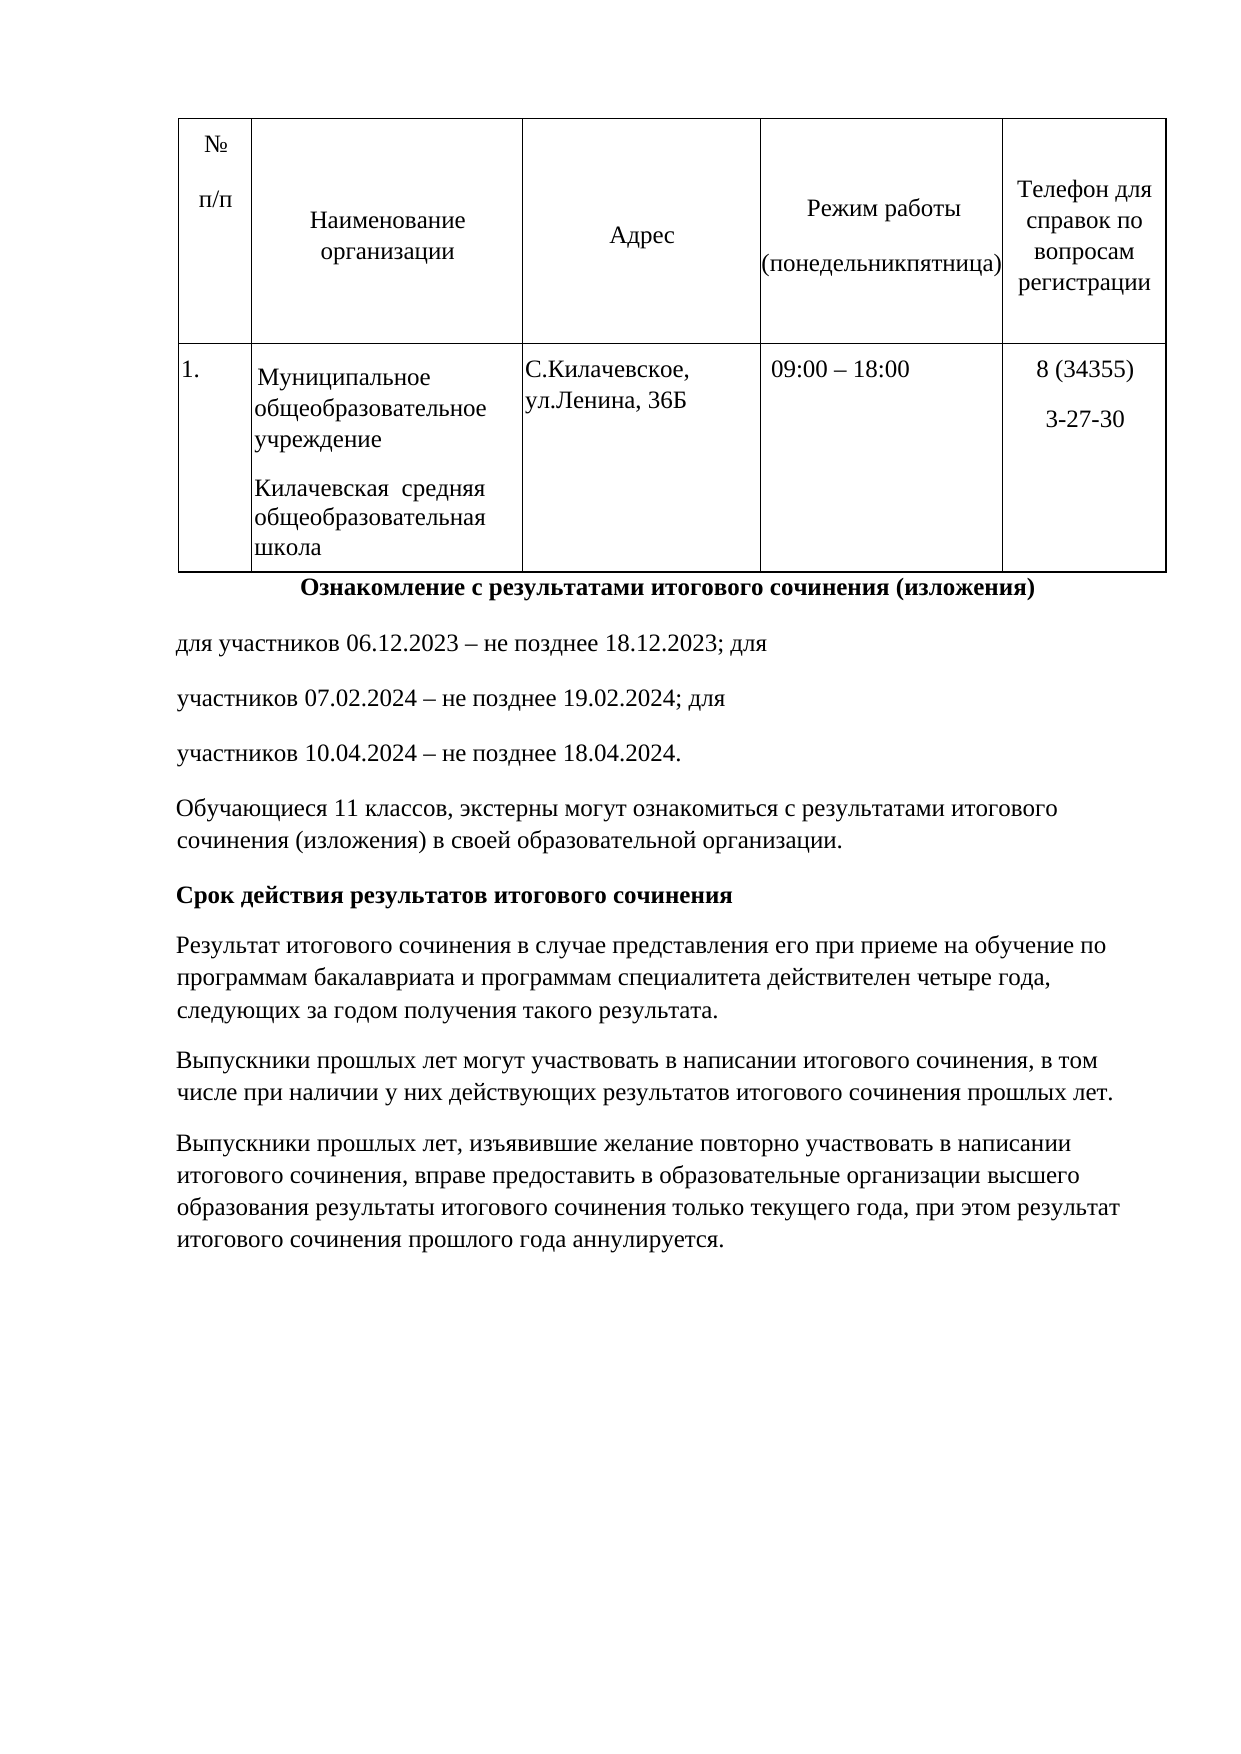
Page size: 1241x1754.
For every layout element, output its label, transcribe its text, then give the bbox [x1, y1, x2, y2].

text Ознакомление с результатами итогового сочинения (изложения) [293, 573, 1152, 601]
text Результат итогового сочинения в случае представления его при приеме на обучение по программам бакалавриата и программам специалитета действителен четыре года, следующих за годом получения такого результата. [176, 930, 1151, 1023]
text для участников 06.12.2023 – не позднее 18.12.2023; для участников 07.02.2024 – не позднее 19.02.2024; для участников 10.04.2024 – не позднее 18.04.2024. [176, 628, 769, 767]
table_cell С.Килачевское, ул.Ленина, 36Б [523, 344, 760, 571]
text Выпускники прошлых лет могут участвовать в написании итогового сочинения, в том числе при наличии у них действующих результатов итогового сочинения прошлых лет. [176, 1045, 1151, 1106]
table_cell 1. [179, 344, 251, 571]
table_cell 09:00 – 18:00 [761, 344, 1002, 571]
table_header Режим работы (понедельникпятница) [761, 119, 1002, 343]
table_cell 8 (34355) 3-27-30 [1003, 344, 1165, 571]
table_header Наименование организации [252, 119, 522, 343]
table_header Адрес [523, 119, 760, 343]
text Срок действия результатов итогового сочинения [176, 880, 1152, 909]
table_cell Муниципальное общеобразовательное учреждение Килачевская средняя общеобразовательная школа [252, 344, 522, 571]
text Выпускники прошлых лет, изъявившие желание повторно участвовать в написании итогового сочинения, вправе предоставить в образовательные организации высшего образования результаты итогового сочинения только текущего года, при этом результат итогового сочинения прошлого года аннулируется. [176, 1128, 1151, 1253]
text Обучающиеся 11 классов, экстерны могут ознакомиться с результатами итогового сочинения (изложения) в своей образовательной организации. [176, 793, 1151, 854]
table_header Телефон для справок по вопросам регистрации [1003, 119, 1165, 343]
table_header № п/п [179, 119, 251, 343]
